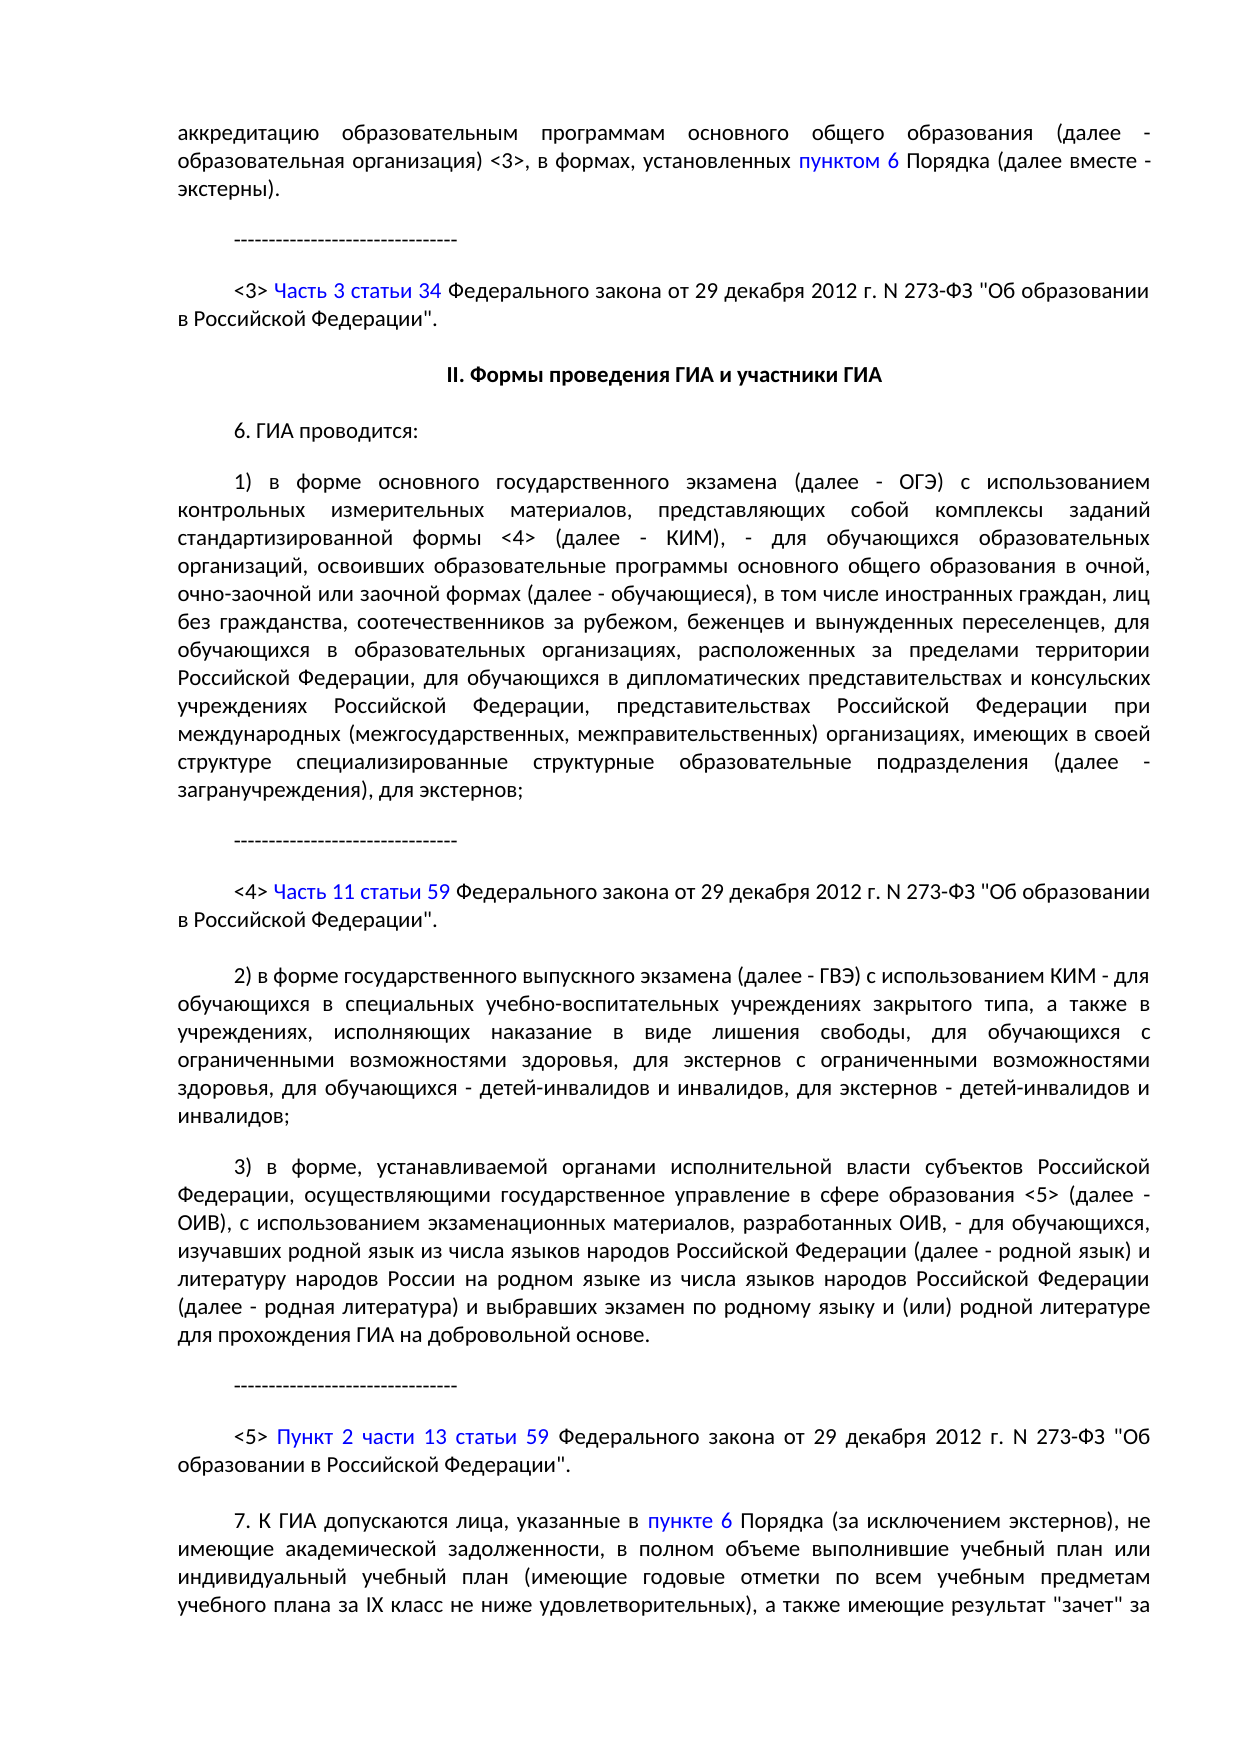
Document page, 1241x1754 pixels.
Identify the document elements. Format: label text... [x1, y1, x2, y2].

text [177, 1506, 1152, 1618]
text -------------------------------- [177, 1371, 1152, 1399]
text <4> Часть 11 статьи 59 Федерального закона от 29 декабря 2012 г. N 273-ФЗ "Об образовании в Российской Федерации". [177, 877, 1152, 933]
text 2) в форме государственного выпускного экзамена (далее - ГВЭ) с использованием КИМ - для обучающихся в специальных учебно-воспитательных учреждениях закрытого типа, а также в учреждениях, исполняющих наказание в виде лишения свободы, для обучающихся с ограниченными возможностями здоровья, для экстернов с ограниченными возможностями здоровья, для обучающихся - детей-инвалидов и инвалидов, для экстернов - детей-инвалидов и инвалидов; [177, 961, 1152, 1129]
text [177, 118, 1152, 202]
text 6. ГИА проводится: [177, 416, 1152, 444]
text -------------------------------- [177, 826, 1152, 854]
text 3) в форме, устанавливаемой органами исполнительной власти субъектов Российской Федерации, осуществляющими государственное управление в сфере образования <5> (далее - ОИВ), с использованием экзаменационных материалов, разработанных ОИВ, - для обучающихся, изучавших родной язык из числа языков народов Российской Федерации (далее - родной язык) и литературу народов России на родном языке из числа языков народов Российской Федерации (далее - родная литература) и выбравших экзамен по родному языку и (или) родной литературе для прохождения ГИА на добровольной основе. [177, 1152, 1152, 1348]
text -------------------------------- [177, 225, 1152, 253]
text 1) в форме основного государственного экзамена (далее - ОГЭ) с использованием контрольных измерительных материалов, представляющих собой комплексы заданий стандартизированной формы <4> (далее - КИМ), - для обучающихся образовательных организаций, освоивших образовательные программы основного общего образования в очной, очно-заочной или заочной формах (далее - обучающиеся), в том числе иностранных граждан, лиц без гражданства, соотечественников за рубежом, беженцев и вынужденных переселенцев, для обучающихся в образовательных организациях, расположенных за пределами территории Российской Федерации, для обучающихся в дипломатических представительствах и консульских учреждениях Российской Федерации, представительствах Российской Федерации при международных (межгосударственных, межправительственных) организациях, имеющих в своей структуре специализированные структурные образовательные подразделения (далее - загранучреждения), для экстернов; [177, 467, 1152, 803]
text <5> Пункт 2 части 13 статьи 59 Федерального закона от 29 декабря 2012 г. N 273-ФЗ "Об образовании в Российской Федерации". [177, 1422, 1152, 1478]
text <3> Часть 3 статьи 34 Федерального закона от 29 декабря 2012 г. N 273-ФЗ "Об образовании в Российской Федерации". [177, 276, 1152, 332]
title II. Формы проведения ГИА и участники ГИА [177, 360, 1152, 388]
